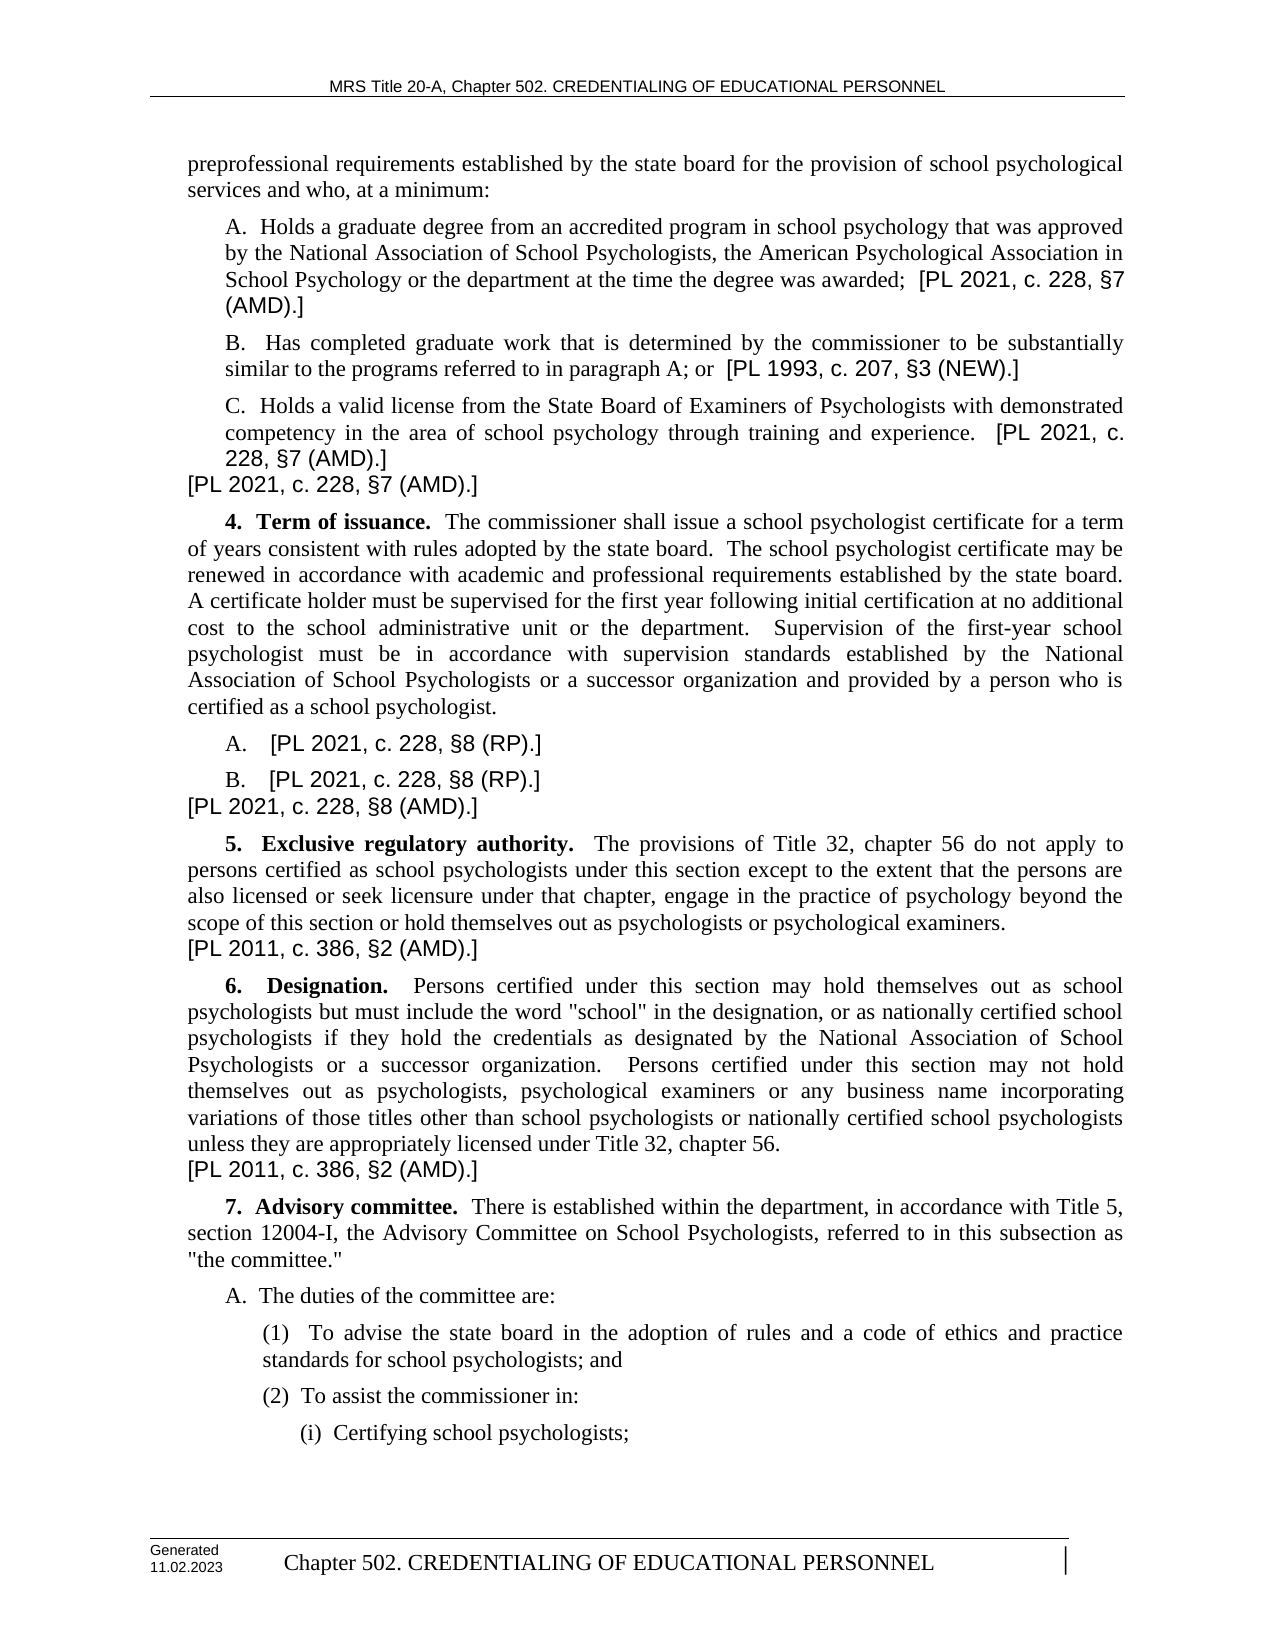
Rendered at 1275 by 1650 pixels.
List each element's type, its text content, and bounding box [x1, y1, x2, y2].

text B. [PL 2021, c. 228, §8 (RP).] [225, 766, 1125, 793]
text [PL 2011, c. 386, §2 (AMD).] [187, 1156, 1125, 1183]
text 7. Advisory committee. There is established within the department, in accordance with Title 5, section 12004‑I, the Advisory Committee on School Psychologists, referred to in this subsection as "the committee." [187, 1193, 1125, 1272]
text 5. Exclusive regulatory authority. The provisions of Title 32, chapter 56 do not apply to persons certified as school psychologists under this section except to the extent that the persons are also licensed or seek licensure under that chapter, engage in the practice of psychology beyond the scope of this section or hold themselves out as psychologists or psychological examiners. [187, 829, 1125, 935]
text A. [PL 2021, c. 228, §8 (RP).] [225, 729, 1125, 756]
text (2) To assist the commissioner in: [262, 1382, 1125, 1409]
text [PL 2021, c. 228, §8 (AMD).] [187, 793, 1125, 819]
text B. Has completed graduate work that is determined by the commissioner to be substantially similar to the programs referred to in paragraph A; or [PL 1993, c. 207, §3 (NEW).] [225, 329, 1125, 382]
text 4. Term of issuance. The commissioner shall issue a school psychologist certificate for a term of years consistent with rules adopted by the state board. The school psychologist certificate may be renewed in accordance with academic and professional requirements established by the state board. A certificate holder must be supervised for the first year following initial certification at no additional cost to the school administrative unit or the department. Supervision of the first-year school psychologist must be in accordance with supervision standards established by the National Association of School Psychologists or a successor organization and provided by a person who is certified as a school psychologist. [187, 508, 1125, 719]
text A. The duties of the committee are: [225, 1282, 1125, 1309]
text C. Holds a valid license from the State Board of Examiners of Psychologists with demonstrated competency in the area of school psychology through training and experience. [PL 2021, c. 228, §7 (AMD).] [225, 392, 1125, 471]
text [187, 150, 1125, 203]
text [PL 2011, c. 386, §2 (AMD).] [187, 935, 1125, 961]
text (i) Certifying school psychologists; [300, 1419, 1125, 1446]
text A. Holds a graduate degree from an accredited program in school psychology that was approved by the National Association of School Psychologists, the American Psychological Association in School Psychology or the department at the time the degree was awarded; [PL 2021, c. 228, §7 (AMD).] [225, 213, 1125, 319]
text [PL 2021, c. 228, §7 (AMD).] [187, 471, 1125, 498]
text (1) To advise the state board in the adoption of rules and a code of ethics and practice standards for school psychologists; and [262, 1319, 1125, 1372]
text 6. Designation. Persons certified under this section may hold themselves out as school psychologists but must include the word "school" in the designation, or as nationally certified school psychologists if they hold the credentials as designated by the National Association of School Psychologists or a successor organization. Persons certified under this section may not hold themselves out as psychologists, psychological examiners or any business name incorporating variations of those titles other than school psychologists or nationally certified school psychologists unless they are appropriately licensed under Title 32, chapter 56. [187, 972, 1125, 1156]
